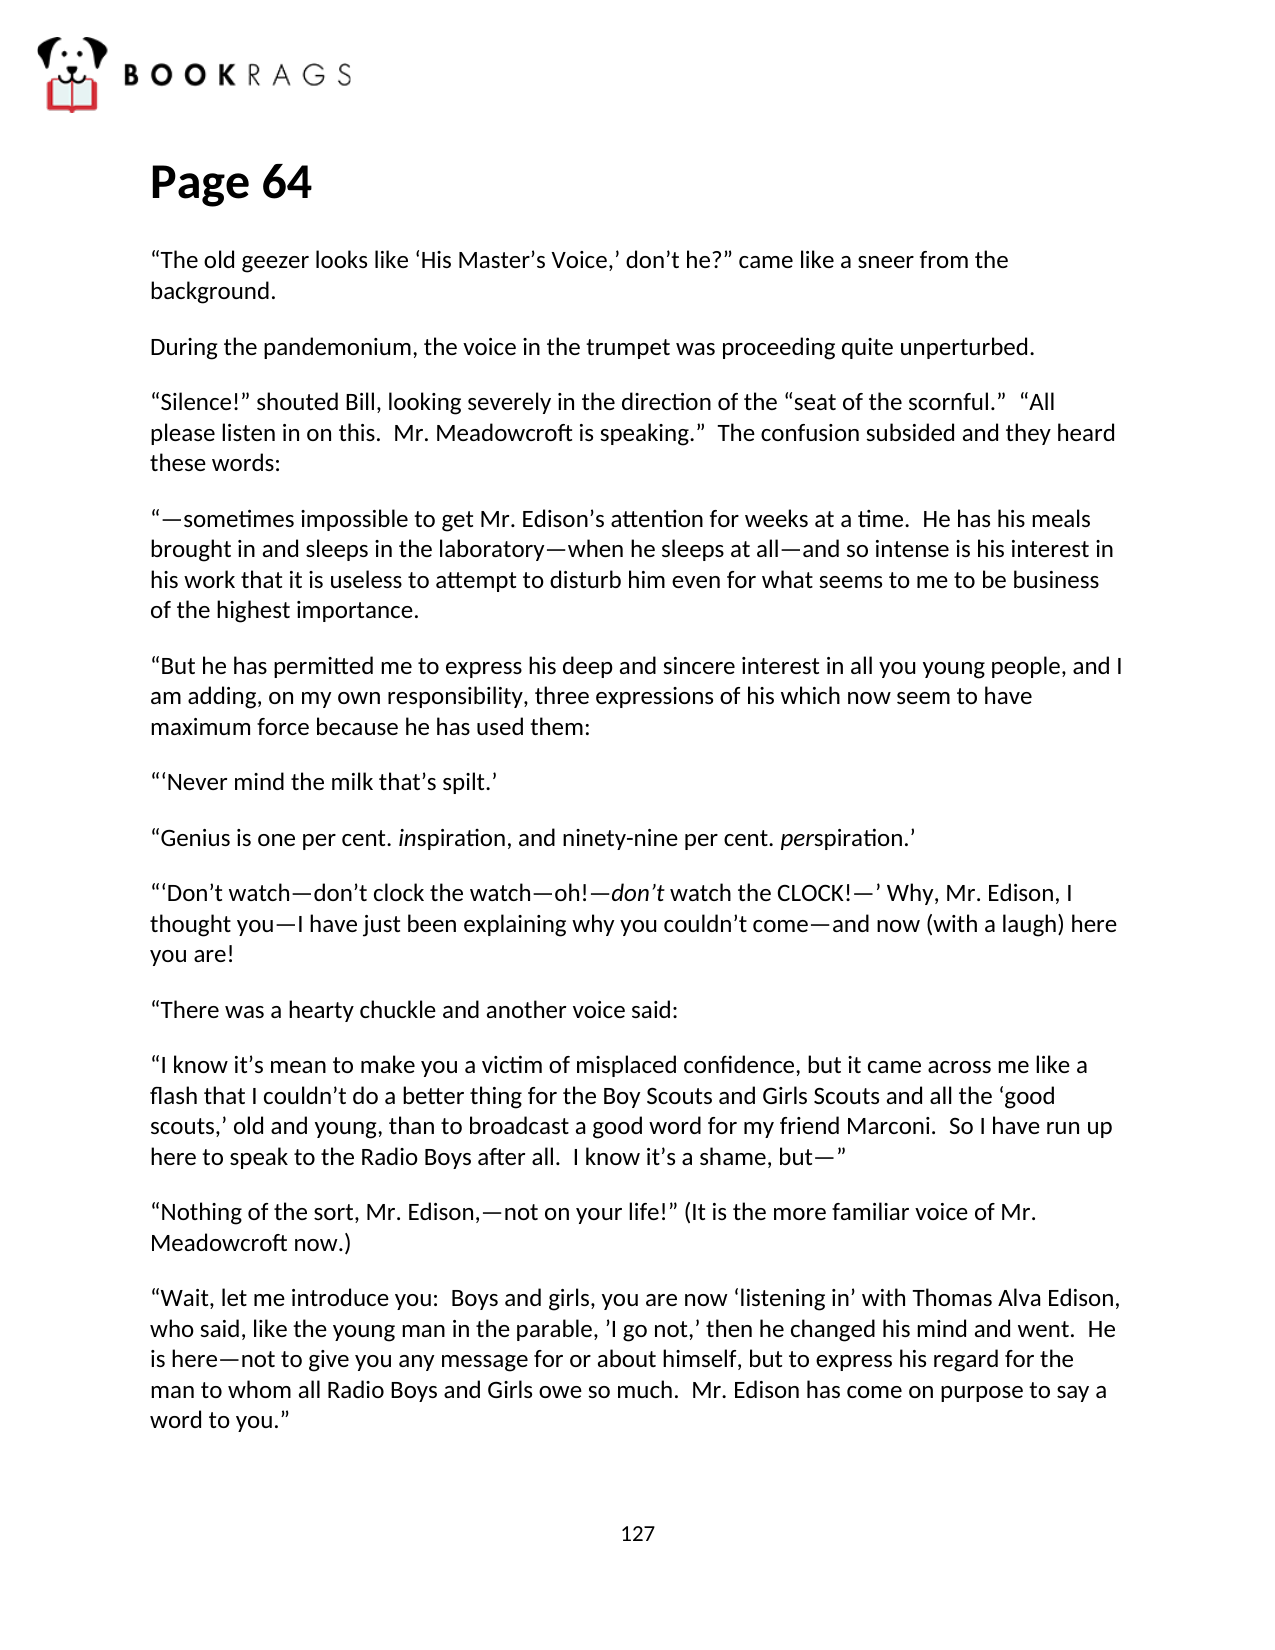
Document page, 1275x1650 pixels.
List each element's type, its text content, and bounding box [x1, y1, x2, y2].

text “The old geezer looks like ‘His Master’s Voice,’ don’t he?” came like a sneer from the background. [150, 244, 1125, 306]
text Page 64 [150, 150, 1125, 211]
text “‘Never mind the milk that’s spilt.’ [150, 766, 1125, 797]
text “Nothing of the sort, Mr. Edison,—­not on your life!” (It is the more familiar voice of Mr. Meadowcroft now.) [150, 1197, 1125, 1258]
text During the pandemonium, the voice in the trumpet was proceeding quite unperturbed. [150, 331, 1125, 361]
text “‘Don’t watch—­don’t clock the watch—­oh!—­don’t watch the CLOCK!—­’ Why, Mr. Edison, I thought you—­I have just been explaining why you couldn’t come—­and now (with a laugh) here you are! [150, 877, 1125, 969]
text “I know it’s mean to make you a victim of misplaced confidence, but it came across me like a flash that I couldn’t do a better thing for the Boy Scouts and Girls Scouts and all the ‘good scouts,’ old and young, than to broadcast a good word for my friend Marconi. So I have run up here to speak to the Radio Boys after all. I know it’s a shame, but—­” [150, 1049, 1125, 1172]
text “Wait, let me introduce you: Boys and girls, you are now ‘listening in’ with Thomas Alva Edison, who said, like the young man in the parable, ’I go not,’ then he changed his mind and went. He is here—­not to give you any message for or about himself, but to express his regard for the man to whom all Radio Boys and Girls owe so much. Mr. Edison has come on purpose to say a word to you.” [150, 1283, 1125, 1435]
text “—­sometimes impossible to get Mr. Edison’s attention for weeks at a time. He has his meals brought in and sleeps in the laboratory—­when he sleeps at all—­and so intense is his interest in his work that it is useless to attempt to disturb him even for what seems to me to be business of the highest importance. [150, 503, 1125, 625]
text “Silence!” shouted Bill, looking severely in the direction of the “seat of the scornful.” “All please listen in on this. Mr. Meadowcroft is speaking.” The confusion subsided and they heard these words: [150, 386, 1125, 478]
picture [37, 37, 351, 113]
text “There was a hearty chuckle and another voice said: [150, 994, 1125, 1024]
text “But he has permitted me to express his deep and sincere interest in all you young people, and I am adding, on my own responsibility, three expressions of his which now seem to have maximum force because he has used them: [150, 650, 1125, 741]
text “Genius is one per cent. inspiration, and ninety-nine per cent. perspiration.’ [150, 822, 1125, 852]
